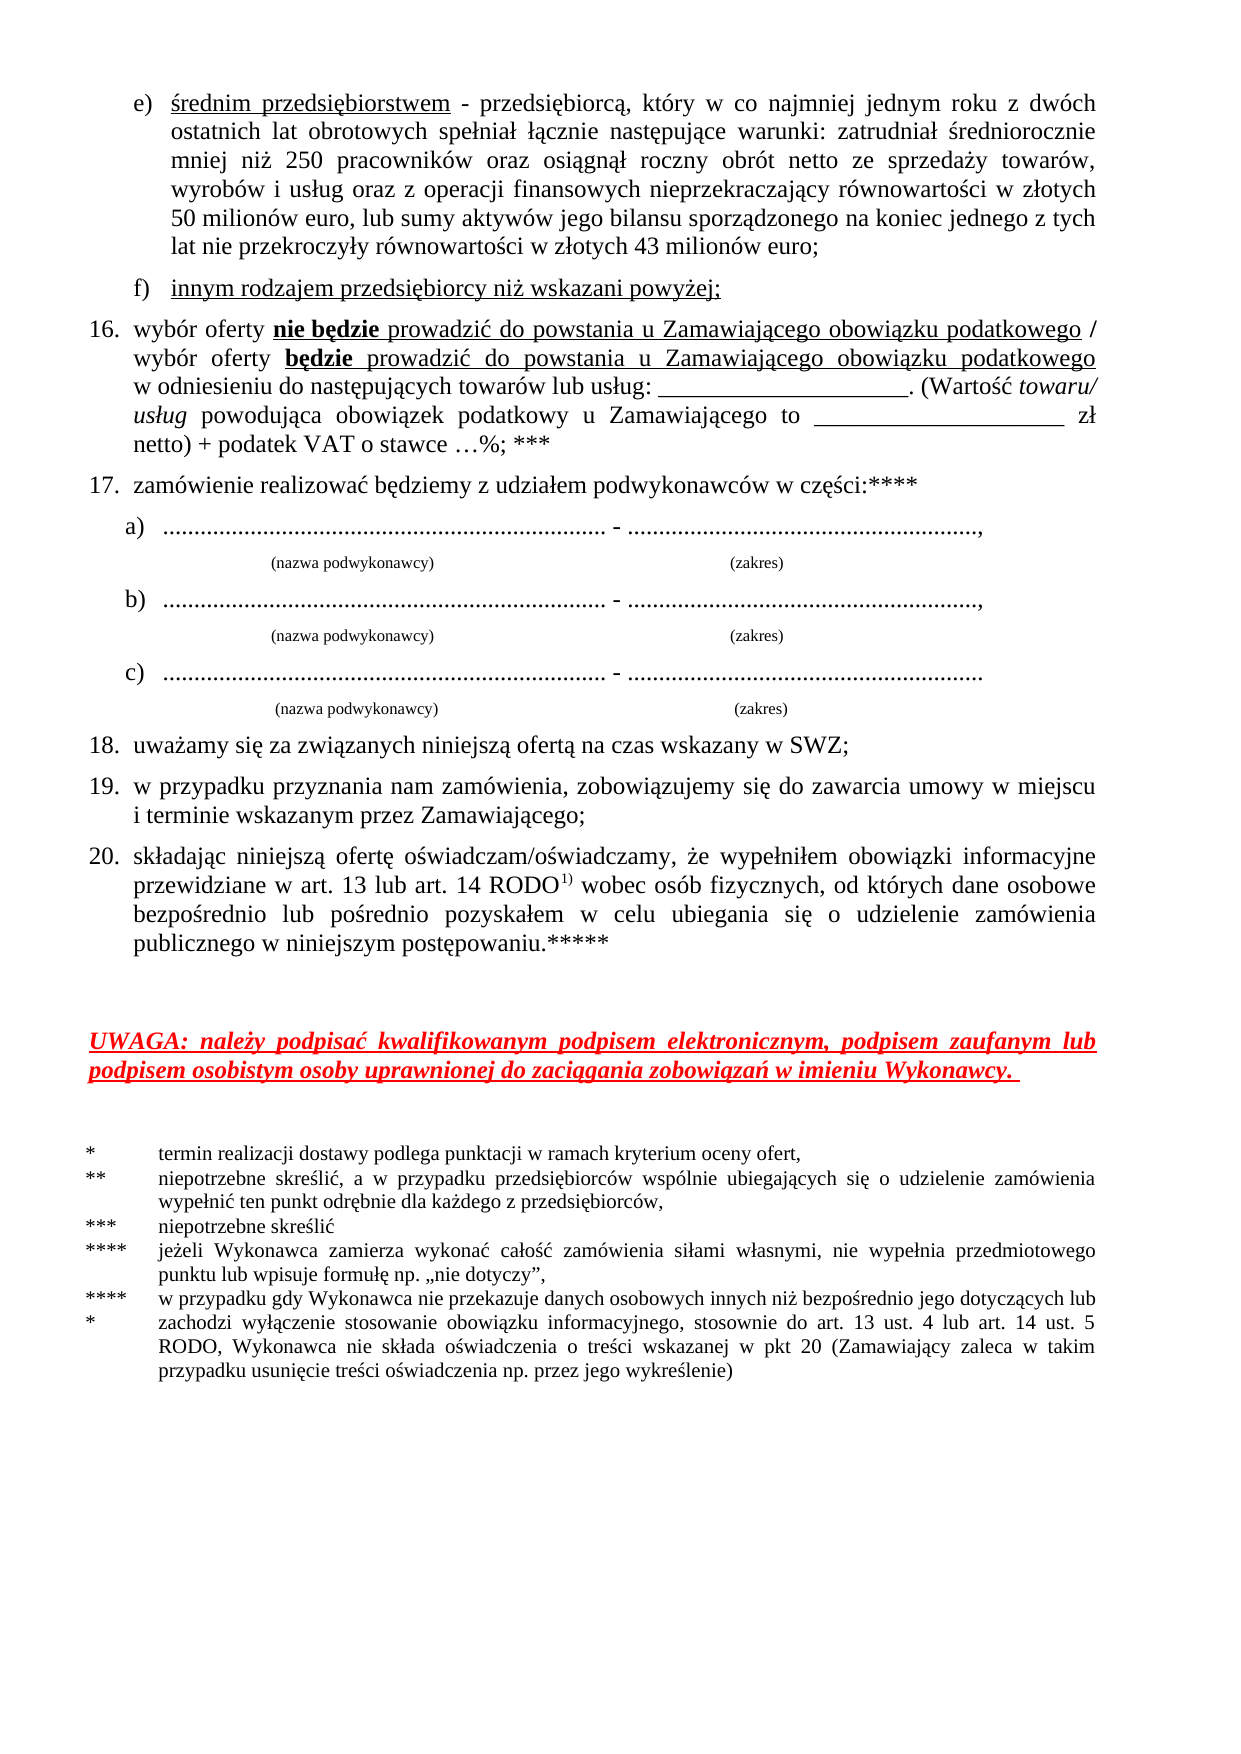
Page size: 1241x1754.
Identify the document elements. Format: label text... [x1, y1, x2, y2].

table_header termin realizacji dostawy podlega punktacji w ramach kryterium oceny ofert, [148, 1141, 1108, 1165]
table_cell **** [74, 1238, 148, 1286]
list innym rodzajem przedsiębiorcy niż wskazani powyżej; [133, 273, 1097, 301]
list zamówienie realizować będziemy z udziałem podwykonawców w części:**** [89, 470, 1097, 499]
table_cell jeżeli Wykonawca zamierza wykonać całość zamówienia siłami własnymi, nie wypełnia przedmiotowego punktu lub wpisuje formułę np. „nie dotyczy”, [148, 1238, 1108, 1286]
table_cell niepotrzebne skreślić, a w przypadku przedsiębiorców wspólnie ubiegających się o udzielenie zamówienia wypełnić ten punkt odrębnie dla każdego z przedsiębiorców, [148, 1165, 1108, 1213]
list uważamy się za związanych niniejszą ofertą na czas wskazany w SWZ; [89, 730, 1097, 759]
text (nazwa podwykonawcy) (zakres) [162, 698, 1097, 718]
list składając niniejszą ofertę oświadczam/oświadczamy, że wypełniłem obowiązki informacyjne przewidziane w art. 13 lub art. 14 RODO1) wobec osób fizycznych, od których dane osobowe bezpośrednio lub pośrednio pozyskałem w celu ubiegania się o udzielenie zamówienia publicznego w niniejszym postępowaniu.***** [89, 841, 1097, 956]
list ....................................................................... - ........................................................, [125, 584, 1097, 613]
table_cell ** [74, 1165, 148, 1213]
list ....................................................................... - ........................................................, [125, 511, 1097, 540]
text UWAGA: należy podpisać kwalifikowanym podpisem elektronicznym, podpisem zaufanym lub podpisem osobistym osoby uprawnionej do zaciągania zobowiązań w imieniu Wykonawcy. [89, 1053, 1097, 1084]
table_cell w przypadku gdy Wykonawca nie przekazuje danych osobowych innych niż bezpośrednio jego dotyczących lub zachodzi wyłączenie stosowanie obowiązku informacyjnego, stosownie do art. 13 ust. 4 lub art. 14 ust. 5 RODO, Wykonawca nie składa oświadczenia o treści wskazanej w pkt 20 (Zamawiający zaleca w takim przypadku usunięcie treści oświadczenia np. przez jego wykreślenie) [148, 1286, 1108, 1382]
text (nazwa podwykonawcy) (zakres) [162, 553, 1097, 572]
list wybór oferty nie będzie prowadzić do powstania u Zamawiającego obowiązku podatkowego / wybór oferty będzie prowadzić do powstania u Zamawiającego obowiązku podatkowego w odniesieniu do następujących towarów lub usług: ____________________. (Wartość towaru/ usług powodująca obowiązek podatkowy u Zamawiającego to ____________________ zł netto) + podatek VAT o stawce …%; *** [89, 314, 1097, 458]
list średnim przedsiębiorstwem - przedsiębiorcą, który w co najmniej jednym roku z dwóch ostatnich lat obrotowych spełniał łącznie następujące warunki: zatrudniał średniorocznie mniej niż 250 pracowników oraz osiągnął roczny obrót netto ze sprzedaży towarów, wyrobów i usług oraz z operacji finansowych nieprzekraczający równowartości w złotych 50 milionów euro, lub sumy aktywów jego bilansu sporządzonego na koniec jednego z tych lat nie przekroczyły równowartości w złotych 43 milionów euro; [133, 88, 1097, 260]
table_cell ***** [74, 1286, 148, 1382]
list w przypadku przyznania nam zamówienia, zobowiązujemy się do zawarcia umowy w miejscu i terminie wskazanym przez Zamawiającego; [89, 771, 1097, 829]
text (nazwa podwykonawcy) (zakres) [162, 626, 1097, 645]
text UWAGA: należy podpisać kwalifikowanym podpisem elektronicznym, podpisem zaufanym lub podpisem osobistym osoby uprawnionej do zaciągania zobowiązań w imieniu Wykonawcy. [89, 1026, 1097, 1051]
table_cell niepotrzebne skreślić [148, 1214, 1108, 1238]
table_header * [74, 1141, 148, 1165]
list ....................................................................... - ......................................................... [125, 657, 1097, 686]
table_cell *** [74, 1214, 148, 1238]
